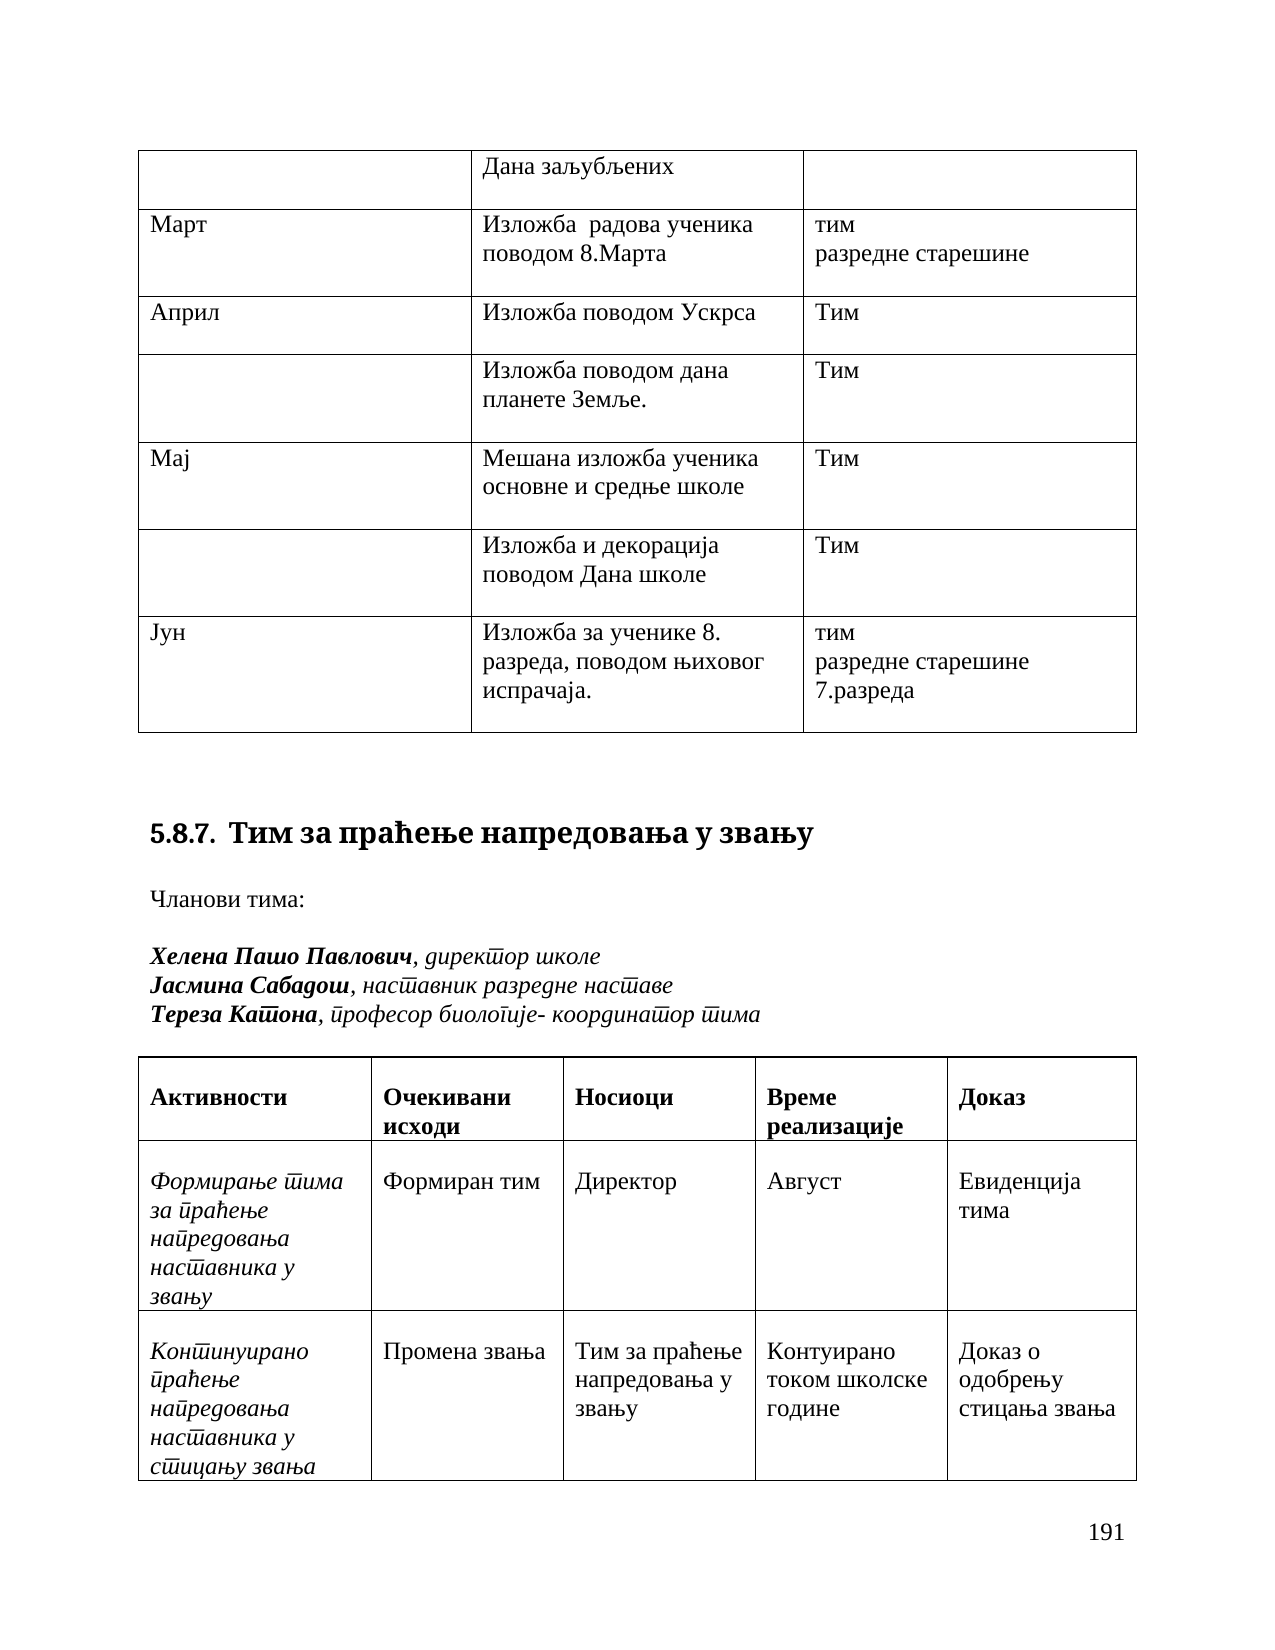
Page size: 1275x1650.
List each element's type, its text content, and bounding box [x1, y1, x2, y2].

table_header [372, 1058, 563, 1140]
text Чланови тима: [150, 884, 1125, 913]
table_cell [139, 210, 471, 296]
subtitle 5.8.7. Тим за праћење напредовања у звању [150, 817, 1125, 850]
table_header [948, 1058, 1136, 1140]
text Јасмина Сабадош, наставник разредне наставе [150, 970, 1125, 999]
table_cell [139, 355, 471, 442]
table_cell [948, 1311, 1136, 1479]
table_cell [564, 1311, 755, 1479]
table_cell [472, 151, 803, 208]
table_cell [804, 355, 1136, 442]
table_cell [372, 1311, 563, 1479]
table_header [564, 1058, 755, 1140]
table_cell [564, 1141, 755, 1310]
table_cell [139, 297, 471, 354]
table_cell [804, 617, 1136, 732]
text Хелена Пашо Павлович, директор школе [150, 941, 1125, 970]
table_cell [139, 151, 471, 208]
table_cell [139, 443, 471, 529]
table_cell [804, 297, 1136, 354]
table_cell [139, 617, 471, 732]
text Тереза Катона, професор биологије- координатор тима [150, 999, 1125, 1028]
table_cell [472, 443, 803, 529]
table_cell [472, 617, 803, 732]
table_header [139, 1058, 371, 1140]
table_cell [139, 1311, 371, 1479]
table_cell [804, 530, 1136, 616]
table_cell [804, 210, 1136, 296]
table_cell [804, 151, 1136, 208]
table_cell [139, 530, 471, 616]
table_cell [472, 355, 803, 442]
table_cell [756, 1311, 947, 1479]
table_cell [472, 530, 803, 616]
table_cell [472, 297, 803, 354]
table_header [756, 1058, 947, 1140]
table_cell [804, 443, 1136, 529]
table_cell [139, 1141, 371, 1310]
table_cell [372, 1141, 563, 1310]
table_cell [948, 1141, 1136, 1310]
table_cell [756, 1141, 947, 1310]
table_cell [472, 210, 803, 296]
